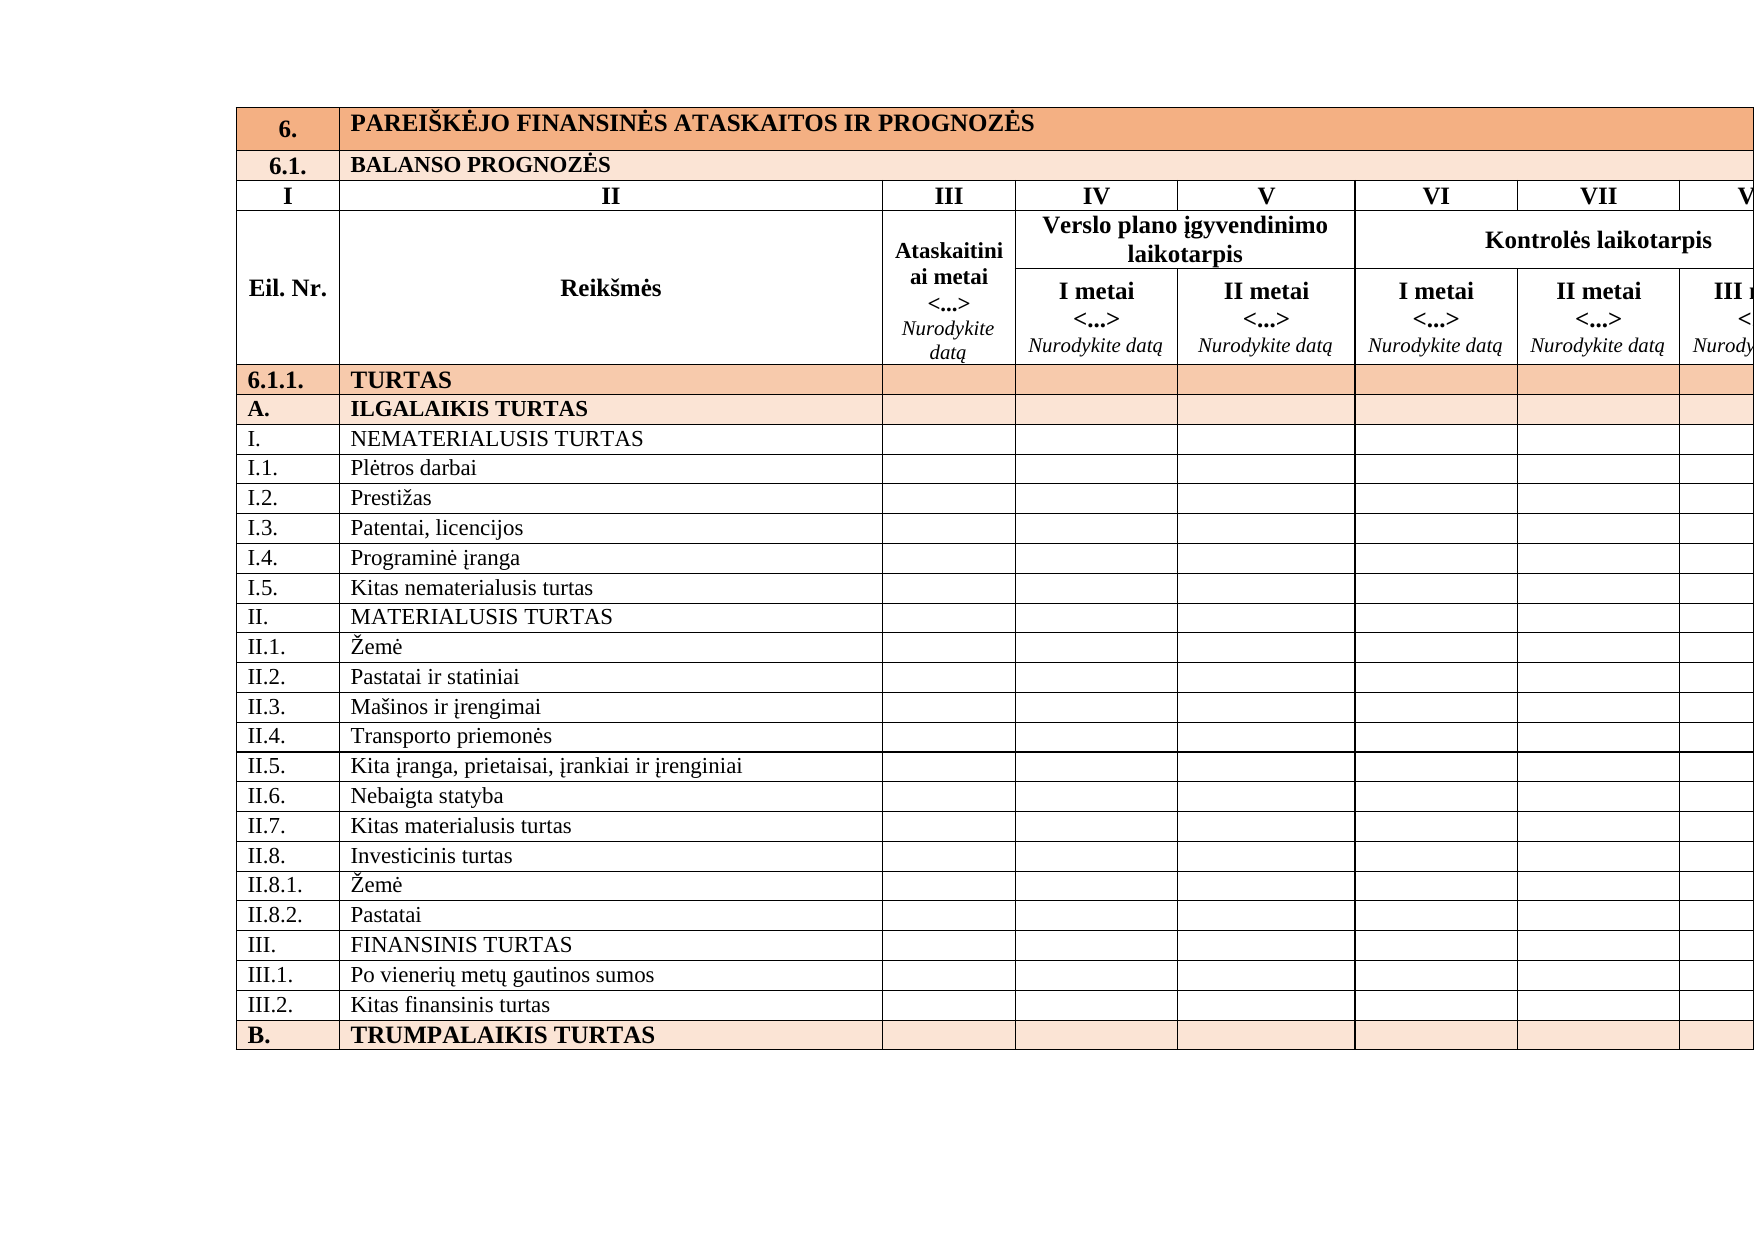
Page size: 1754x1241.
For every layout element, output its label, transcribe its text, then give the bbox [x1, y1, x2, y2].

table_cell [1518, 961, 1679, 990]
table_cell [883, 961, 1015, 990]
table_cell [1356, 663, 1517, 692]
table_cell II metai <...> Nurodykite datą [1178, 269, 1354, 364]
table_cell [1680, 991, 1753, 1019]
table_cell [1178, 365, 1354, 394]
table_cell II.3. [237, 693, 339, 722]
table_cell [1178, 842, 1354, 871]
table_cell II.2. [237, 663, 339, 692]
table_cell ILGALAIKIS TURTAS [340, 395, 882, 424]
table_cell [1016, 544, 1177, 573]
table_cell [883, 663, 1015, 692]
table_cell [1016, 753, 1177, 781]
table_cell Kitas materialusis turtas [340, 812, 882, 841]
table_cell B. [237, 1021, 339, 1049]
table_cell [1178, 604, 1354, 632]
table_cell III. [237, 931, 339, 960]
table_cell [1680, 753, 1753, 781]
table_cell TRUMPALAIKIS TURTAS [340, 1021, 882, 1049]
table_cell [1016, 1021, 1177, 1049]
table_cell [883, 693, 1015, 722]
table_cell MATERIALUSIS TURTAS [340, 604, 882, 632]
table_cell [1356, 455, 1517, 483]
table_cell [1356, 395, 1517, 424]
table_cell II [340, 181, 882, 209]
table_cell [1178, 514, 1354, 543]
table_cell I.5. [237, 574, 339, 602]
table_cell [1680, 663, 1753, 692]
table_cell Plėtros darbai [340, 455, 882, 483]
table_cell [1518, 901, 1679, 930]
table_cell [1016, 723, 1177, 751]
table_cell Žemė [340, 633, 882, 662]
table_cell [1178, 395, 1354, 424]
table_cell [1178, 872, 1354, 900]
table_cell Mašinos ir įrengimai [340, 693, 882, 722]
table_cell I [237, 181, 339, 209]
table_cell Verslo plano įgyvendinimo laikotarpis [1016, 211, 1354, 268]
table_cell [1016, 931, 1177, 960]
table_cell [883, 991, 1015, 1019]
table_cell Patentai, licencijos [340, 514, 882, 543]
table_cell [1680, 425, 1753, 453]
table_cell [1178, 901, 1354, 930]
table_cell [1680, 544, 1753, 573]
table_cell [1016, 812, 1177, 841]
table_cell [1518, 693, 1679, 722]
table_cell Programinė įranga [340, 544, 882, 573]
table_cell TURTAS [340, 365, 882, 394]
table_cell 6.1.1. [237, 365, 339, 394]
table_cell [1178, 812, 1354, 841]
table_cell [1518, 663, 1679, 692]
table_cell Eil. Nr. [237, 211, 339, 364]
table_cell [1178, 723, 1354, 751]
table_cell [1356, 574, 1517, 602]
table_cell [1178, 961, 1354, 990]
table_cell I. [237, 425, 339, 453]
table_cell Kitas finansinis turtas [340, 991, 882, 1019]
table_cell [1356, 365, 1517, 394]
table_cell [1016, 514, 1177, 543]
table_cell Kontrolės laikotarpis [1356, 211, 1753, 268]
table_cell [1518, 782, 1679, 811]
table_cell [1178, 544, 1354, 573]
table_cell [1016, 991, 1177, 1019]
table_cell II metai <...> Nurodykite datą [1518, 269, 1679, 364]
table_cell [1356, 872, 1517, 900]
table_cell [1518, 1021, 1679, 1049]
table_cell II.8.2. [237, 901, 339, 930]
table_cell Ataskaitiniai metai <...> Nurodykite datą [883, 211, 1015, 364]
table_cell Pastatai [340, 901, 882, 930]
table_cell [883, 484, 1015, 513]
table_cell VIII [1680, 181, 1753, 209]
table_cell [1178, 484, 1354, 513]
table_cell [1680, 365, 1753, 394]
table_cell [1178, 455, 1354, 483]
table_cell [1518, 812, 1679, 841]
table_cell [1680, 395, 1753, 424]
table_cell [1680, 782, 1753, 811]
table_cell [1680, 1021, 1753, 1049]
table_cell [1518, 931, 1679, 960]
table_cell [1518, 514, 1679, 543]
table_cell [1518, 723, 1679, 751]
table_cell V [1178, 181, 1354, 209]
table_cell [883, 931, 1015, 960]
table_cell [1016, 574, 1177, 602]
table_cell II.5. [237, 753, 339, 781]
table_cell [1016, 395, 1177, 424]
table_cell [1518, 484, 1679, 513]
table_cell [1680, 723, 1753, 751]
table_cell [1680, 484, 1753, 513]
table_cell II.4. [237, 723, 339, 751]
table_cell [1178, 782, 1354, 811]
table_cell Kita įranga, prietaisai, įrankiai ir įrenginiai [340, 753, 882, 781]
table_cell [883, 842, 1015, 871]
table_cell [883, 544, 1015, 573]
table_cell [1518, 604, 1679, 632]
table_cell [1518, 425, 1679, 453]
table_cell [1016, 663, 1177, 692]
table_cell [1356, 514, 1517, 543]
table_cell II. [237, 604, 339, 632]
table_cell FINANSINIS TURTAS [340, 931, 882, 960]
table_cell Nebaigta statyba [340, 782, 882, 811]
table_cell II.8. [237, 842, 339, 871]
table_cell [1016, 604, 1177, 632]
table_cell [883, 425, 1015, 453]
table_cell [883, 514, 1015, 543]
table_cell [1016, 425, 1177, 453]
table_cell [1680, 931, 1753, 960]
table_cell [1356, 544, 1517, 573]
table_cell [1356, 633, 1517, 662]
table_cell NEMATERIALUSIS TURTAS [340, 425, 882, 453]
table_cell [883, 604, 1015, 632]
table_cell [1356, 753, 1517, 781]
table_cell [1518, 633, 1679, 662]
table_cell Prestižas [340, 484, 882, 513]
table_cell I.4. [237, 544, 339, 573]
table_cell Reikšmės [340, 211, 882, 364]
table_cell [1680, 812, 1753, 841]
table_cell [1356, 1021, 1517, 1049]
table_cell Investicinis turtas [340, 842, 882, 871]
table_cell [1016, 842, 1177, 871]
table_cell [1178, 574, 1354, 602]
table_cell [1356, 425, 1517, 453]
table_cell Kitas nematerialusis turtas [340, 574, 882, 602]
table_cell [1178, 991, 1354, 1019]
table_cell I.3. [237, 514, 339, 543]
table_cell BALANSO PROGNOZĖS [340, 151, 1753, 180]
table_cell [1178, 1021, 1354, 1049]
table_cell [883, 753, 1015, 781]
table_cell [883, 574, 1015, 602]
table_cell [1178, 633, 1354, 662]
table_cell Transporto priemonės [340, 723, 882, 751]
table_cell I.2. [237, 484, 339, 513]
table_cell [1680, 514, 1753, 543]
table_cell [1680, 961, 1753, 990]
table_cell [1016, 782, 1177, 811]
table_cell [1016, 961, 1177, 990]
table_cell 6.1. [237, 151, 339, 180]
table_cell [1178, 663, 1354, 692]
table_cell I metai <...> Nurodykite datą [1356, 269, 1517, 364]
table_cell II.8.1. [237, 872, 339, 900]
table_cell [1680, 901, 1753, 930]
table_cell II.6. [237, 782, 339, 811]
table_cell [1518, 395, 1679, 424]
table_cell [1356, 961, 1517, 990]
table_cell [1680, 693, 1753, 722]
table_header 6. [237, 108, 339, 150]
table_cell [1178, 753, 1354, 781]
table_cell [1680, 633, 1753, 662]
table_cell [883, 872, 1015, 900]
table_cell [1016, 484, 1177, 513]
table_cell [1178, 931, 1354, 960]
table_cell [1016, 455, 1177, 483]
table_cell [883, 395, 1015, 424]
table_cell [1356, 901, 1517, 930]
table_cell VII [1518, 181, 1679, 209]
table_cell [1518, 574, 1679, 602]
table_cell I.1. [237, 455, 339, 483]
table_cell [1016, 872, 1177, 900]
table_cell [1680, 455, 1753, 483]
table_cell [883, 782, 1015, 811]
table_cell A. [237, 395, 339, 424]
table_cell II.1. [237, 633, 339, 662]
table_cell Po vienerių metų gautinos sumos [340, 961, 882, 990]
table_cell [1356, 991, 1517, 1019]
table_cell [1518, 544, 1679, 573]
table_cell [1356, 782, 1517, 811]
table_cell [1356, 723, 1517, 751]
table_cell [1016, 901, 1177, 930]
table_cell [1178, 693, 1354, 722]
table_cell [1680, 604, 1753, 632]
table_cell [883, 455, 1015, 483]
table_cell [1518, 455, 1679, 483]
table_cell [1016, 365, 1177, 394]
table_cell I metai <...> Nurodykite datą [1016, 269, 1177, 364]
table_cell [1356, 484, 1517, 513]
table_cell Žemė [340, 872, 882, 900]
table_cell [883, 901, 1015, 930]
table_cell [883, 1021, 1015, 1049]
table_cell III [883, 181, 1015, 209]
table_cell [1518, 842, 1679, 871]
table_cell [1356, 604, 1517, 632]
table_cell [1356, 931, 1517, 960]
table_cell [883, 723, 1015, 751]
table_cell [883, 812, 1015, 841]
table_cell [1518, 991, 1679, 1019]
table_cell [1356, 812, 1517, 841]
table_cell [883, 633, 1015, 662]
table_cell [1518, 872, 1679, 900]
table_cell [1518, 365, 1679, 394]
table_cell [883, 365, 1015, 394]
table_cell [1680, 872, 1753, 900]
table_cell VI [1356, 181, 1517, 209]
table_cell [1680, 574, 1753, 602]
table_cell [1356, 693, 1517, 722]
table_cell [1680, 842, 1753, 871]
table_cell Pastatai ir statiniai [340, 663, 882, 692]
table_cell III.2. [237, 991, 339, 1019]
table_cell [1356, 842, 1517, 871]
table_cell III metai <...> Nurodykite datą [1680, 269, 1753, 364]
table_cell [1016, 633, 1177, 662]
table_cell III.1. [237, 961, 339, 990]
table_cell [1178, 425, 1354, 453]
table_cell IV [1016, 181, 1177, 209]
table_cell II.7. [237, 812, 339, 841]
table_cell [1518, 753, 1679, 781]
table_cell [1016, 693, 1177, 722]
table_header PAREIŠKĖJO FINANSINĖS ATASKAITOS IR PROGNOZĖS [340, 108, 1753, 150]
